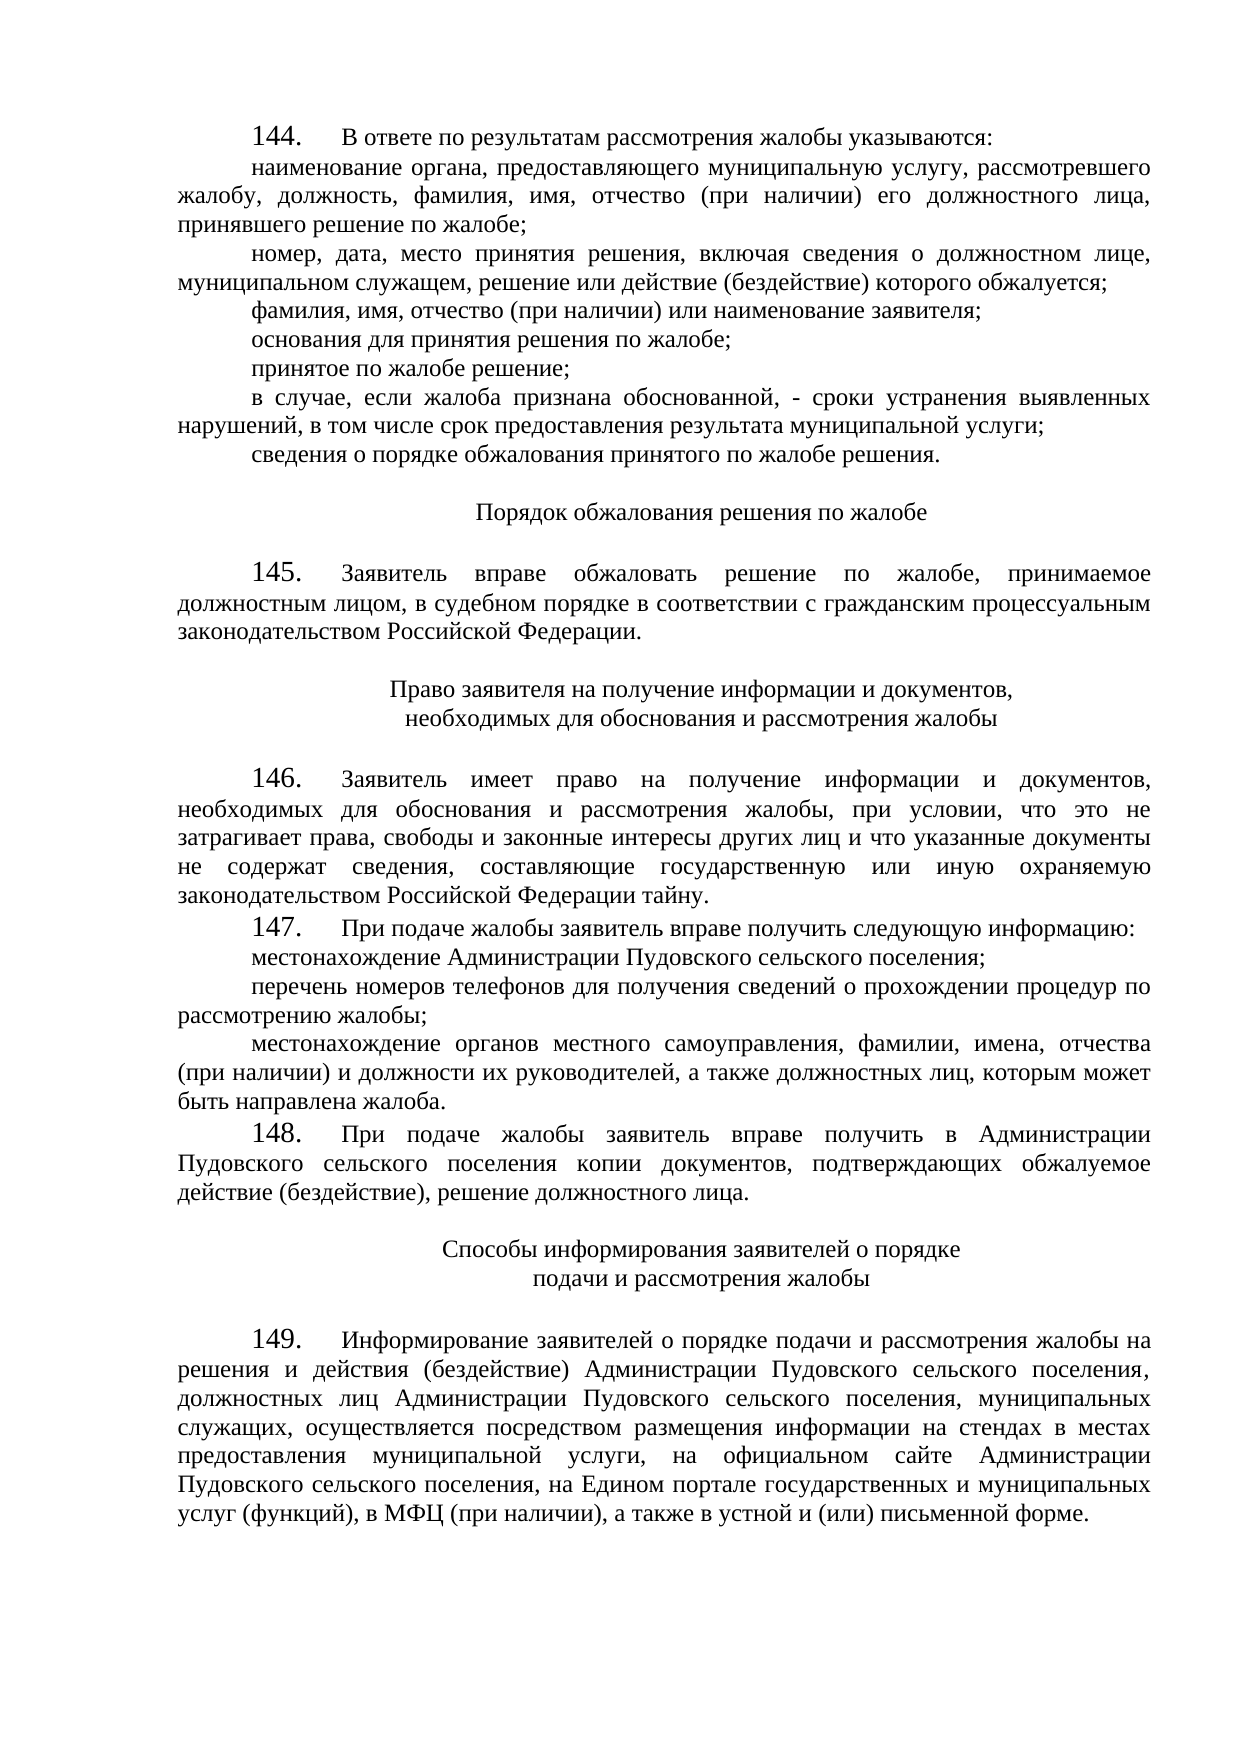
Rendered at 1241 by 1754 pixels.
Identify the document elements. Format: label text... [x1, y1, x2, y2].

text в случае, если жалоба признана обоснованной, - сроки устранения выявленных нарушений, в том числе срок предоставления результата муниципальной услуги; [177, 382, 1152, 439]
text Порядок обжалования решения по жалобе [177, 497, 1152, 525]
text местонахождение органов местного самоуправления, фамилии, имена, отчества (при наличии) и должности их руководителей, а также должностных лиц, которым может быть направлена жалоба. [177, 1028, 1152, 1115]
text фамилия, имя, отчество (при наличии) или наименование заявителя; [177, 295, 1152, 324]
text номер, дата, место принятия решения, включая сведения о должностном лице, муниципальном служащем, решение или действие (бездействие) которого обжалуется; [177, 238, 1152, 295]
text местонахождение Администрации Пудовского сельского поселения; [177, 942, 1152, 971]
list Заявитель вправе обжаловать решение по жалобе, принимаемое должностным лицом, в судебном порядке в соответствии с гражданским процессуальным законодательством Российской Федерации. [177, 554, 1152, 645]
list При подаче жалобы заявитель вправе получить в Администрации Пудовского сельского поселения копии документов, подтверждающих обжалуемое действие (бездействие), решение должностного лица. [177, 1115, 1152, 1206]
text принятое по жалобе решение; [177, 353, 1152, 382]
text основания для принятия решения по жалобе; [177, 324, 1152, 353]
list Информирование заявителей о порядке подачи и рассмотрения жалобы на решения и действия (бездействие) Администрации Пудовского сельского поселения, должностных лиц Администрации Пудовского сельского поселения, муниципальных служащих, осуществляется посредством размещения информации на стендах в местах предоставления муниципальной услуги, на официальном сайте Администрации Пудовского сельского поселения, на Едином портале государственных и муниципальных услуг (функций), в МФЦ (при наличии), а также в устной и (или) письменной форме. [177, 1321, 1152, 1527]
text Способы информирования заявителей о порядке [177, 1234, 1152, 1263]
list При подаче жалобы заявитель вправе получить следующую информацию: [177, 909, 1152, 942]
text перечень номеров телефонов для получения сведений о прохождении процедур по рассмотрению жалобы; [177, 971, 1152, 1028]
list В ответе по результатам рассмотрения жалобы указываются: [177, 118, 1152, 152]
text Право заявителя на получение информации и документов, [177, 674, 1152, 703]
text сведения о порядке обжалования принятого по жалобе решения. [177, 439, 1152, 468]
text необходимых для обоснования и рассмотрения жалобы [177, 703, 1152, 731]
text подачи и рассмотрения жалобы [177, 1263, 1152, 1292]
list Заявитель имеет право на получение информации и документов, необходимых для обоснования и рассмотрения жалобы, при условии, что это не затрагивает права, свободы и законные интересы других лиц и что указанные документы не содержат сведения, составляющие государственную или иную охраняемую законодательством Российской Федерации тайну. [177, 760, 1152, 909]
text наименование органа, предоставляющего муниципальную услугу, рассмотревшего жалобу, должность, фамилия, имя, отчество (при наличии) его должностного лица, принявшего решение по жалобе; [177, 152, 1152, 238]
